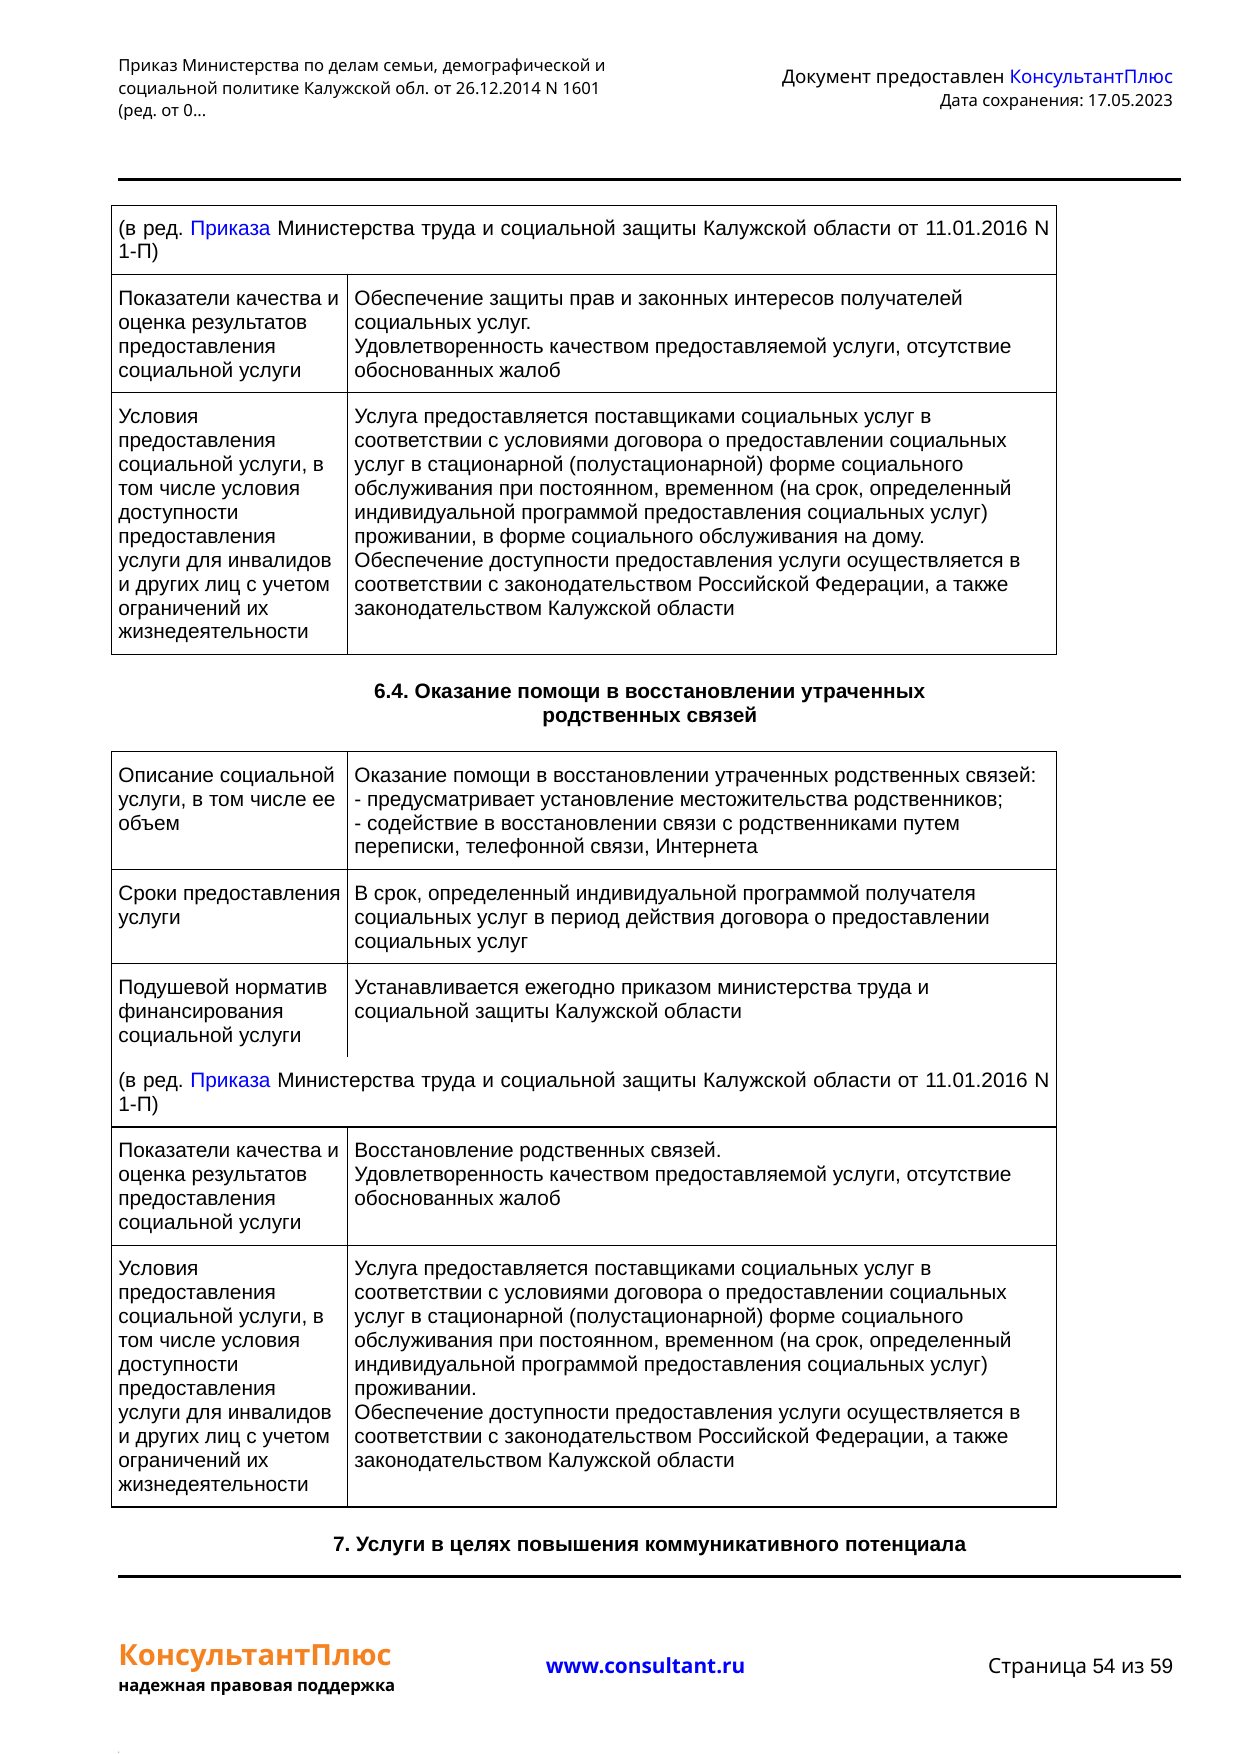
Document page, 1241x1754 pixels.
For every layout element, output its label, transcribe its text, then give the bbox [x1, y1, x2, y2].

title 6.4. Оказание помощи в восстановлении утраченных [118, 679, 1181, 703]
title 7. Услуги в целях повышения коммуникативного потенциала [118, 1531, 1181, 1555]
table_cell Условия предоставления социальной услуги, в том числе условия доступности предоставления услуги для инвалидов и других лиц с учетом ограничений их жизнедеятельности [112, 1246, 347, 1506]
table_cell Восстановление родственных связей. Удовлетворенность качеством предоставляемой услуги, отсутствие обоснованных жалоб [348, 1128, 1056, 1244]
title родственных связей [118, 703, 1181, 727]
table_cell Условия предоставления социальной услуги, в том числе условия доступности предоставления услуги для инвалидов и других лиц с учетом ограничений их жизнедеятельности [112, 393, 347, 654]
table_cell Устанавливается ежегодно приказом министерства труда и социальной защиты Калужской области [348, 964, 1056, 1057]
table_cell Услуга предоставляется поставщиками социальных услуг в соответствии с условиями договора о предоставлении социальных услуг в стационарной (полустационарной) форме социального обслуживания при постоянном, временном (на срок, определенный индивидуальной программой предоставления социальных услуг) проживании, в форме социального обслуживания на дому. Обеспечение доступности предоставления услуги осуществляется в соответствии с законодательством Российской Федерации, а также законодательством Калужской области [348, 393, 1056, 654]
table_cell Показатели качества и оценка результатов предоставления социальной услуги [112, 1128, 347, 1244]
table_header Оказание помощи в восстановлении утраченных родственных связей: - предусматривает установление местожительства родственников; - содействие в восстановлении связи с родственниками путем переписки, телефонной связи, Интернета [348, 752, 1056, 869]
table_cell В срок, определенный индивидуальной программой получателя социальных услуг в период действия договора о предоставлении социальных услуг [348, 870, 1056, 963]
table_cell Показатели качества и оценка результатов предоставления социальной услуги [112, 275, 347, 392]
table_cell Обеспечение защиты прав и законных интересов получателей социальных услуг. Удовлетворенность качеством предоставляемой услуги, отсутствие обоснованных жалоб [348, 275, 1056, 392]
table_cell Услуга предоставляется поставщиками социальных услуг в соответствии с условиями договора о предоставлении социальных услуг в стационарной (полустационарной) форме социального обслуживания при постоянном, временном (на срок, определенный индивидуальной программой предоставления социальных услуг) проживании. Обеспечение доступности предоставления услуги осуществляется в соответствии с законодательством Российской Федерации, а также законодательством Калужской области [348, 1246, 1056, 1506]
table_cell Сроки предоставления услуги [112, 870, 347, 963]
table_cell (в ред. Приказа Министерства труда и социальной защиты Калужской области от 11.01.2016 N 1-П) [112, 1057, 1056, 1126]
table_cell (в ред. Приказа Министерства труда и социальной защиты Калужской области от 11.01.2016 N 1-П) [112, 206, 1056, 274]
table_header Описание социальной услуги, в том числе ее объем [112, 752, 347, 869]
table_cell Подушевой норматив финансирования социальной услуги [112, 964, 347, 1057]
